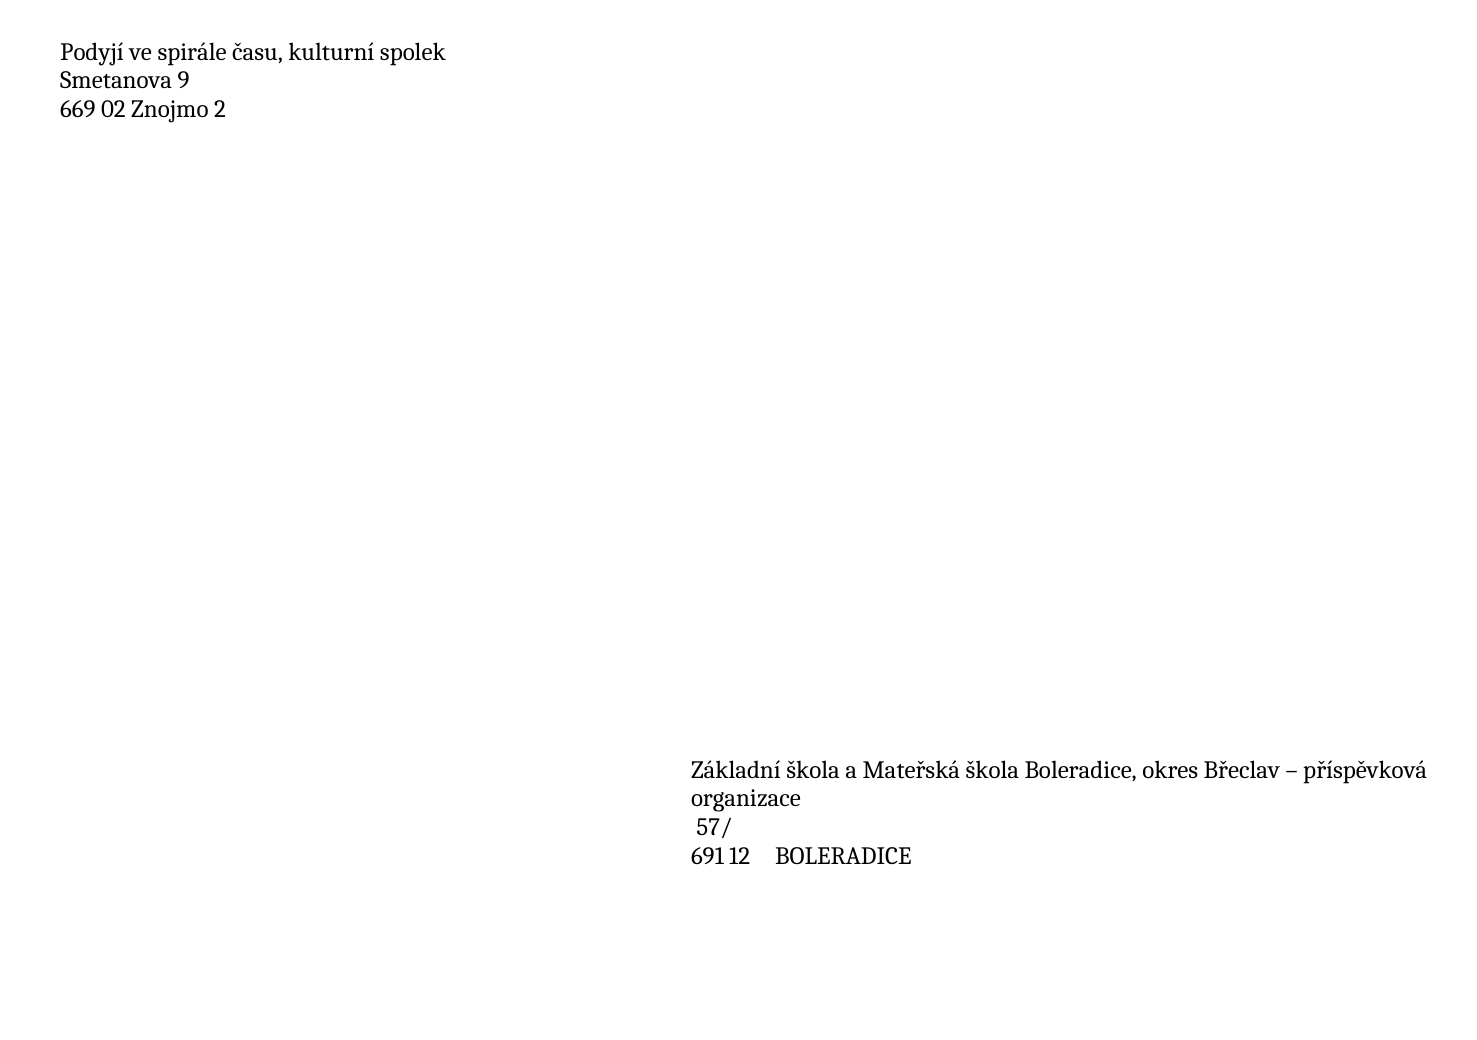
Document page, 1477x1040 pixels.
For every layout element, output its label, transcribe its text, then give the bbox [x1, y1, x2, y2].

text Smetanova 9 [60, 66, 1401, 95]
text 669 02 Znojmo 2 [60, 95, 1401, 124]
text Základní škola a Mateřská škola Boleradice, okres Břeclav – příspěvková organizace [691, 756, 1445, 813]
text 691 12 Boleradice [691, 842, 1445, 871]
text 57/ [691, 813, 1445, 842]
text Podyjí ve spirále času, kulturní spolek [60, 37, 1401, 66]
